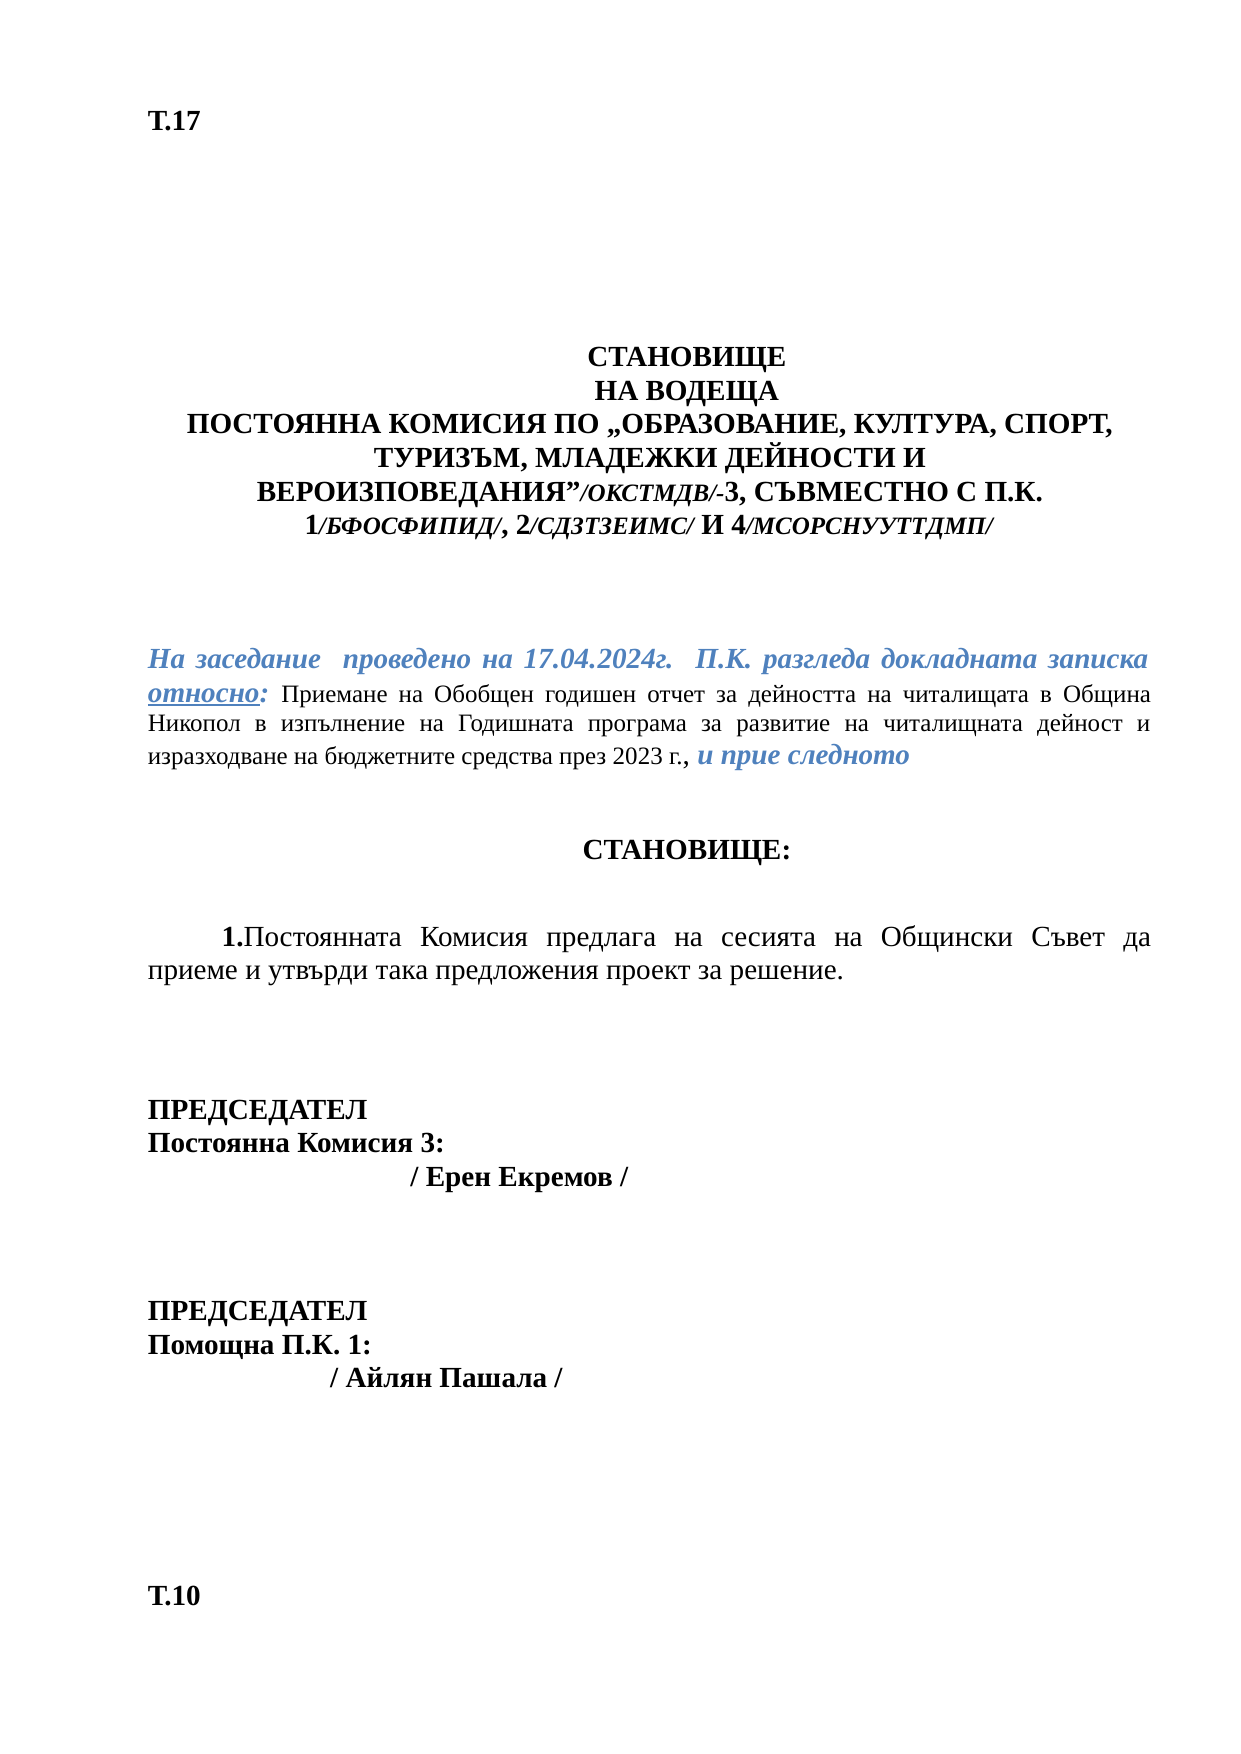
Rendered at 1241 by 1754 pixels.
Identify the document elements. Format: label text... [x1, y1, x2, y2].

text СТАНОВИЩЕ [148, 339, 1152, 373]
text ПОСТОЯННА КОМИСИЯ ПО „ОБРАЗОВАНИЕ, КУЛТУРА, СПОРТ, ТУРИЗЪМ, МЛАДЕЖКИ ДЕЙНОСТИ И ВЕРОИЗПОВЕДАНИЯ”/ОКСТМДВ/-3, СЪВМЕСТНО С П.К. 1/БФОСФИПИД/, 2/СДЗТЗЕИМС/ И 4/МСОРСНУУТТДМП/ [148, 407, 1152, 541]
text / Ерен Екремов / [148, 1159, 1152, 1193]
text 1.Постоянната Комисия предлага на сесията на Общински Съвет да приеме и утвърди така предложения проект за решение. [148, 919, 1152, 986]
text ПРЕДСЕДАТЕЛ [148, 1092, 1152, 1126]
text Постоянна Комисия 3: [148, 1126, 1152, 1159]
text Т.10 [148, 1578, 1152, 1612]
text На заседание проведено на 17.04.2024г. П.К. разгледа докладната записка относно: Приемане на Обобщен годишен отчет за дейността на читалищата в Община Никопол в изпълнение на Годишната програма за развитие на читалищната дейност и изразходване на бюджетните средства през 2023 г., и прие следното [148, 641, 1152, 771]
text / Айлян Пашала / [148, 1360, 1152, 1394]
text СТАНОВИЩЕ: [148, 832, 1152, 866]
text НА ВОДЕЩА [148, 373, 1152, 407]
text Т.17 [148, 103, 1152, 137]
text ПРЕДСЕДАТЕЛ [148, 1293, 1152, 1327]
text Помощна П.К. 1: [148, 1327, 1152, 1360]
